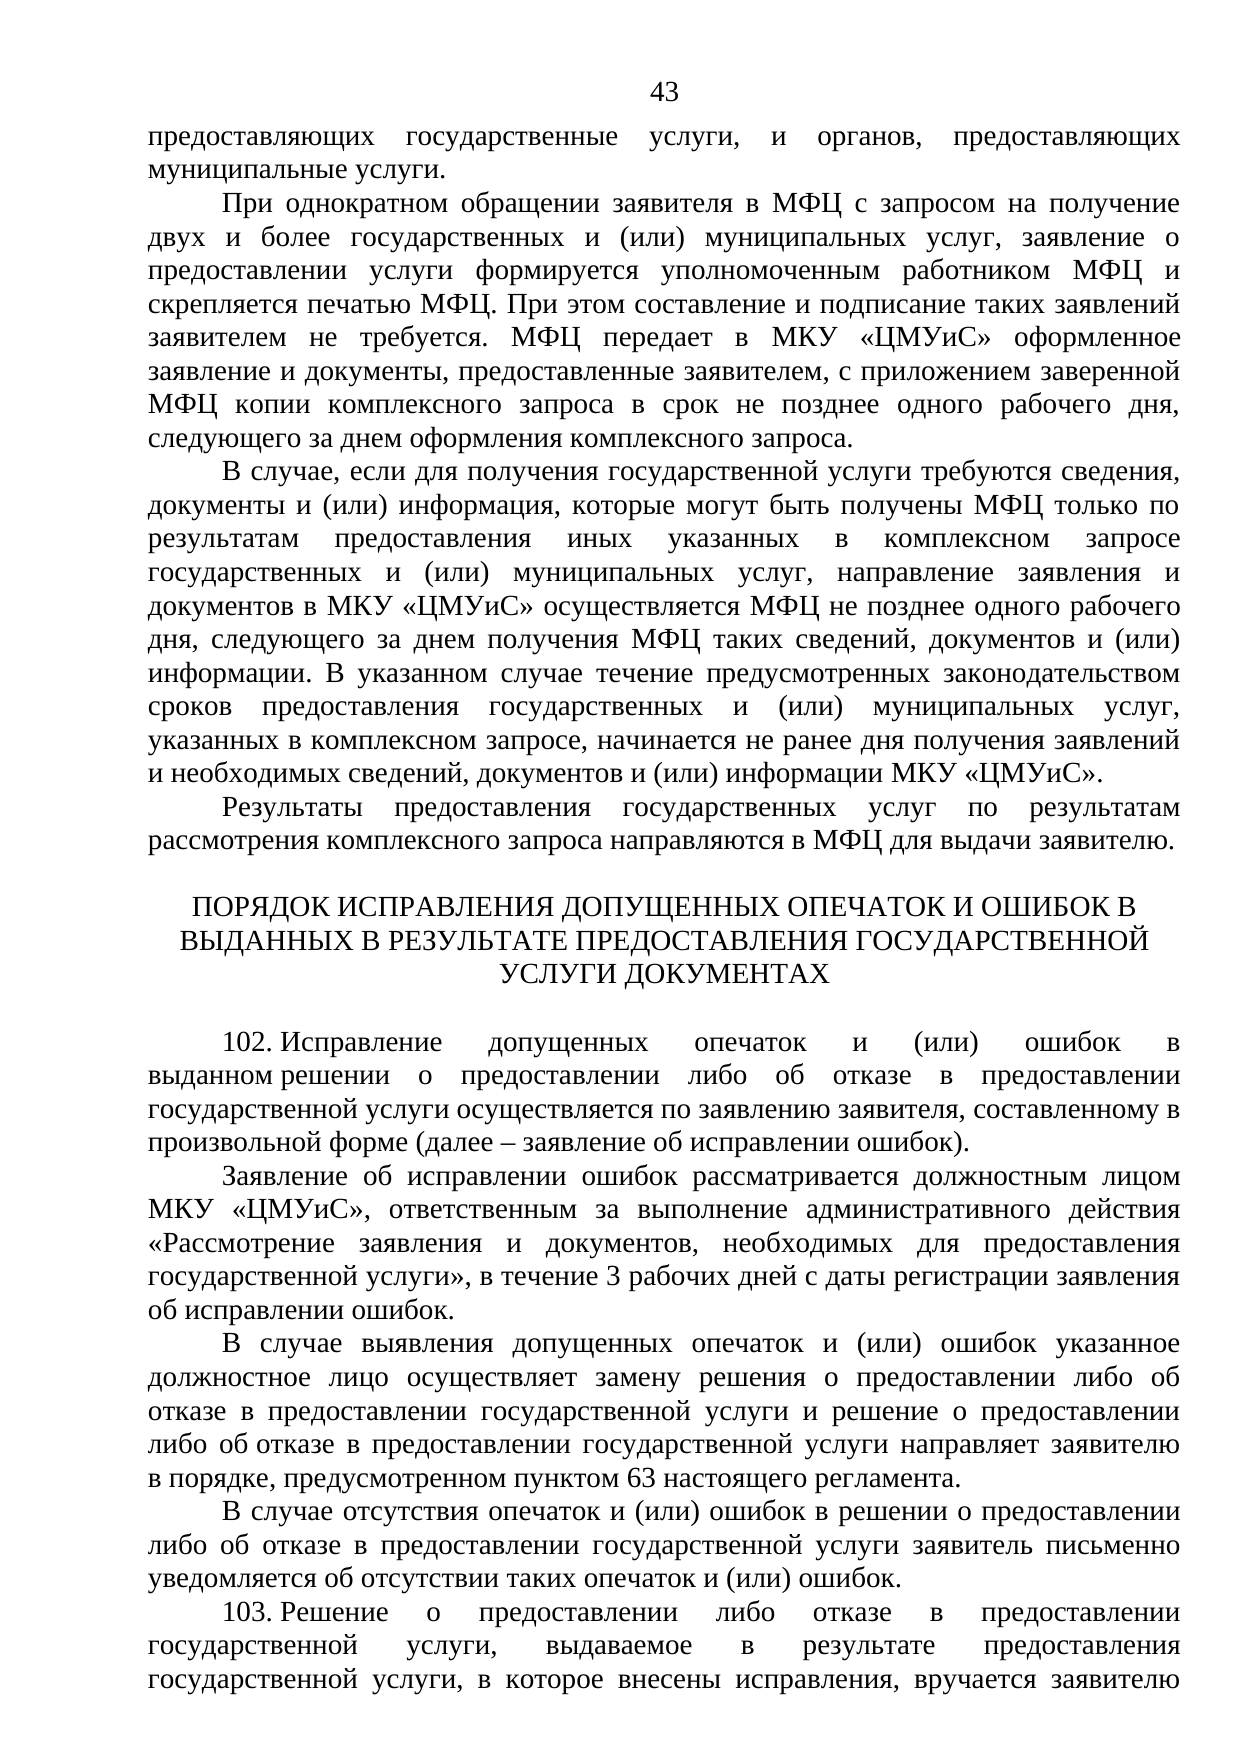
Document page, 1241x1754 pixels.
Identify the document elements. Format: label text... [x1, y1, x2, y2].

text Результаты предоставления государственных услуг по результатам рассмотрения комплексного запроса направляются в МФЦ для выдачи заявителю. [148, 789, 1181, 856]
text 102. Исправление допущенных опечаток и (или) ошибок в выданном решении о предоставлении либо об отказе в предоставлении государственной услуги осуществляется по заявлению заявителя, составленному в произвольной форме (далее – заявление об исправлении ошибок). [148, 1024, 1181, 1158]
text В случае отсутствия опечаток и (или) ошибок в решении о предоставлении либо об отказе в предоставлении государственной услуги заявитель письменно уведомляется об отсутствии таких опечаток и (или) ошибок. [148, 1493, 1181, 1594]
text Заявление об исправлении ошибок рассматривается должностным лицом МКУ «ЦМУиС», ответственным за выполнение административного действия «Рассмотрение заявления и документов, необходимых для предоставления государственной услуги», в течение 3 рабочих дней с даты регистрации заявления об исправлении ошибок. [148, 1158, 1181, 1326]
text В случае, если для получения государственной услуги требуются сведения, документы и (или) информация, которые могут быть получены МФЦ только по результатам предоставления иных указанных в комплексном запросе государственных и (или) муниципальных услуг, направление заявления и документов в МКУ «ЦМУиС» осуществляется МФЦ не позднее одного рабочего дня, следующего за днем получения МФЦ таких сведений, документов и (или) информации. В указанном случае течение предусмотренных законодательством сроков предоставления государственных и (или) муниципальных услуг, указанных в комплексном запросе, начинается не ранее дня получения заявлений и необходимых сведений, документов и (или) информации МКУ «ЦМУиС». [148, 453, 1181, 789]
text ПОРЯДОК ИСПРАВЛЕНИЯ ДОПУЩЕННЫХ ОПЕЧАТОК И ОШИБОК В ВЫДАННЫХ В РЕЗУЛЬТАТЕ ПРЕДОСТАВЛЕНИЯ ГОСУДАРСТВЕННОЙ УСЛУГИ ДОКУМЕНТАХ [148, 889, 1181, 990]
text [148, 1594, 1181, 1694]
text При однократном обращении заявителя в МФЦ с запросом на получение двух и более государственных и (или) муниципальных услуг, заявление о предоставлении услуги формируется уполномоченным работником МФЦ и скрепляется печатью МФЦ. При этом составление и подписание таких заявлений заявителем не требуется. МФЦ передает в МКУ «ЦМУиС» оформленное заявление и документы, предоставленные заявителем, с приложением заверенной МФЦ копии комплексного запроса в срок не позднее одного рабочего дня, следующего за днем оформления комплексного запроса. [148, 185, 1181, 453]
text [148, 118, 1181, 185]
text В случае выявления допущенных опечаток и (или) ошибок указанное должностное лицо осуществляет замену решения о предоставлении либо об отказе в предоставлении государственной услуги и решение о предоставлении либо об отказе в предоставлении государственной услуги направляет заявителю в порядке, предусмотренном пунктом 63 настоящего регламента. [148, 1326, 1181, 1493]
